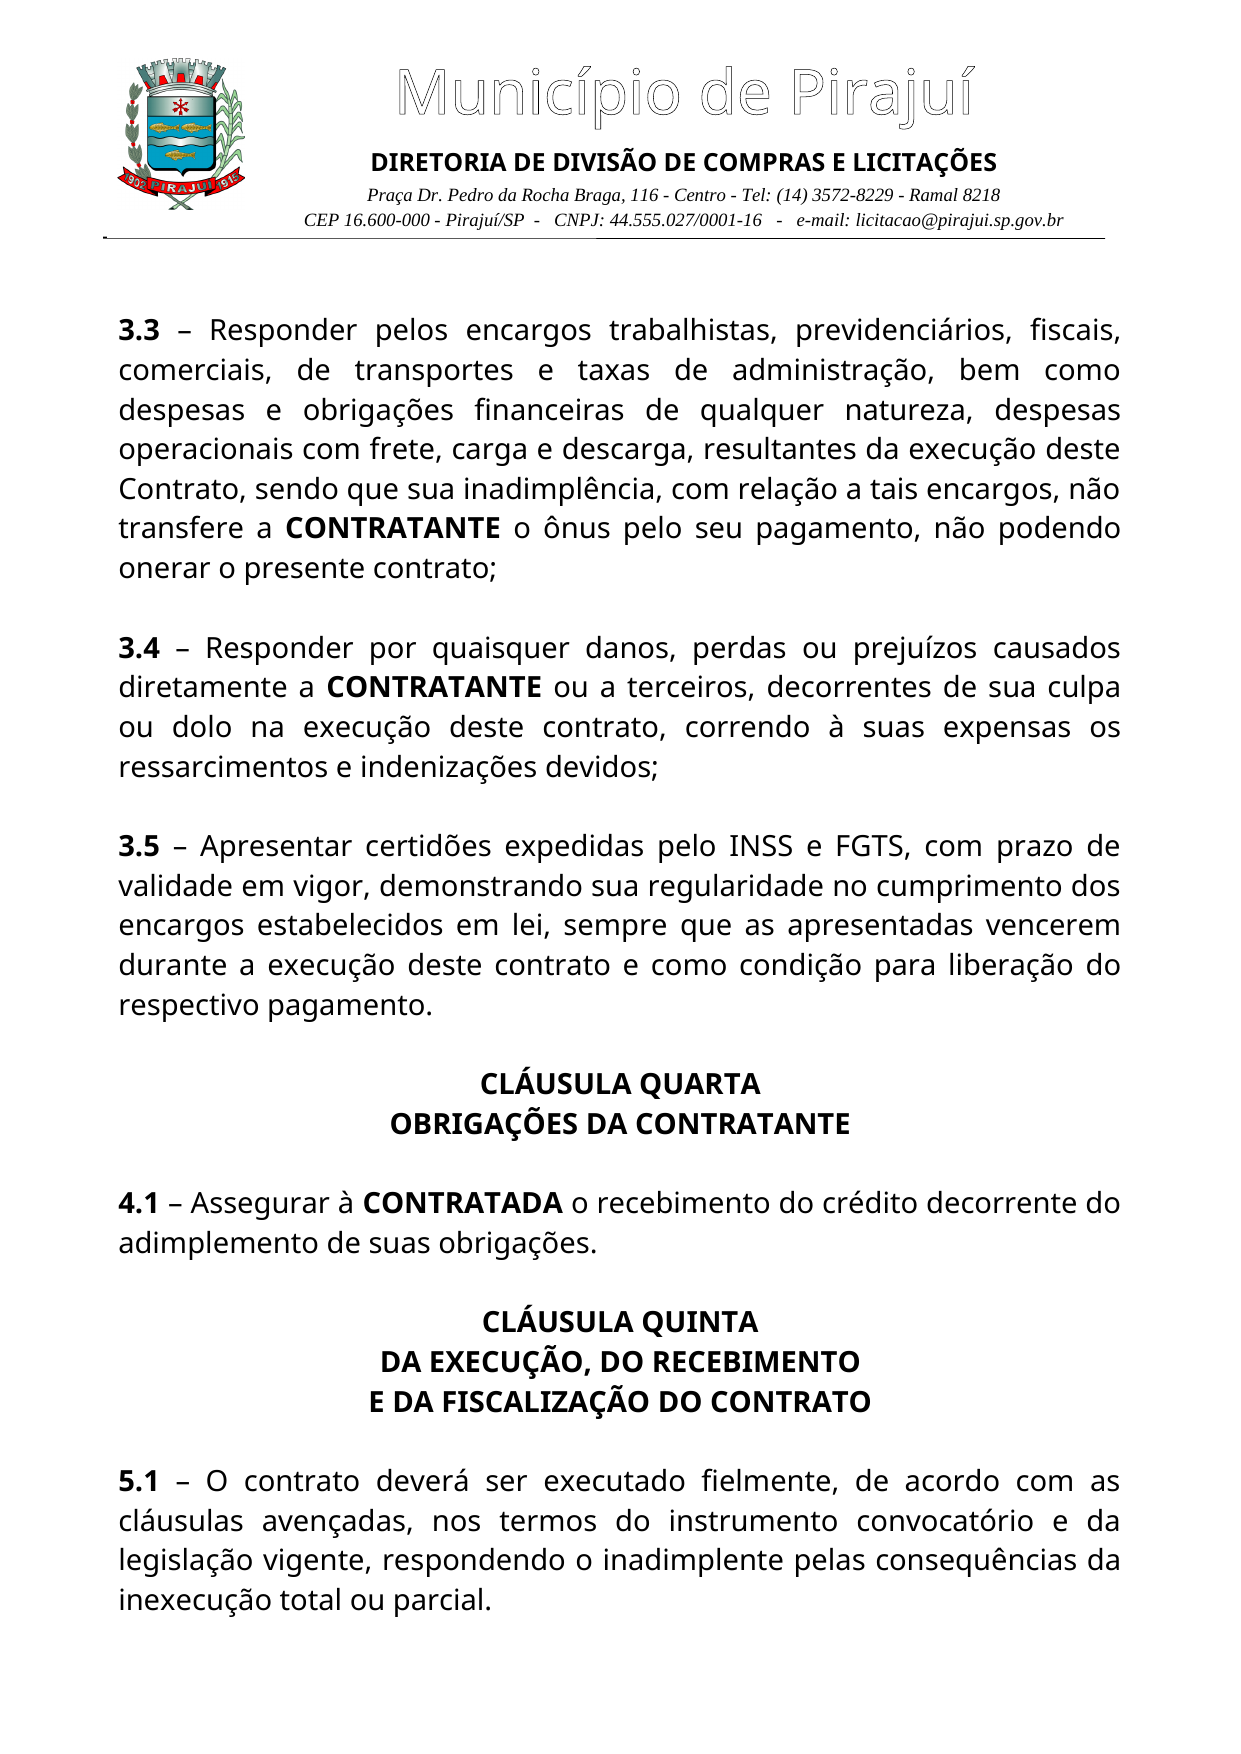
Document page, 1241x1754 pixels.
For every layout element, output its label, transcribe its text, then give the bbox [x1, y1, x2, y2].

text OBRIGAÇÕES DA CONTRATANTE [118, 1103, 1122, 1143]
text 3.4 – Responder por quaisquer danos, perdas ou prejuízos causados diretamente a CONTRATANTE ou a terceiros, decorrentes de sua culpa ou dolo na execução deste contrato, correndo à suas expensas os ressarcimentos e indenizações devidos; [118, 627, 1122, 786]
picture [117, 58, 245, 210]
text 3.5 – Apresentar certidões expedidas pelo INSS e FGTS, com prazo de validade em vigor, demonstrando sua regularidade no cumprimento dos encargos estabelecidos em lei, sempre que as apresentadas vencerem durante a execução deste contrato e como condição para liberação do respectivo pagamento. [118, 825, 1122, 1024]
text CLÁUSULA QUINTA [118, 1302, 1122, 1341]
text 4.1 – Assegurar à CONTRATADA o recebimento do crédito decorrente do adimplemento de suas obrigações. [118, 1182, 1122, 1262]
text CLÁUSULA QUARTA [118, 1063, 1122, 1103]
text E DA FISCALIZAÇÃO DO CONTRATO [118, 1381, 1122, 1421]
text DA EXECUÇÃO, DO RECEBIMENTO [118, 1341, 1122, 1381]
text 3.3 – Responder pelos encargos trabalhistas, previdenciários, fiscais, comerciais, de transportes e taxas de administração, bem como despesas e obrigações financeiras de qualquer natureza, despesas operacionais com frete, carga e descarga, resultantes da execução deste Contrato, sendo que sua inadimplência, com relação a tais encargos, não transfere a CONTRATANTE o ônus pelo seu pagamento, não podendo onerar o presente contrato; [118, 309, 1122, 587]
text 5.1 – O contrato deverá ser executado fielmente, de acordo com as cláusulas avençadas, nos termos do instrumento convocatório e da legislação vigente, respondendo o inadimplente pelas consequências da inexecução total ou parcial. [118, 1460, 1122, 1619]
